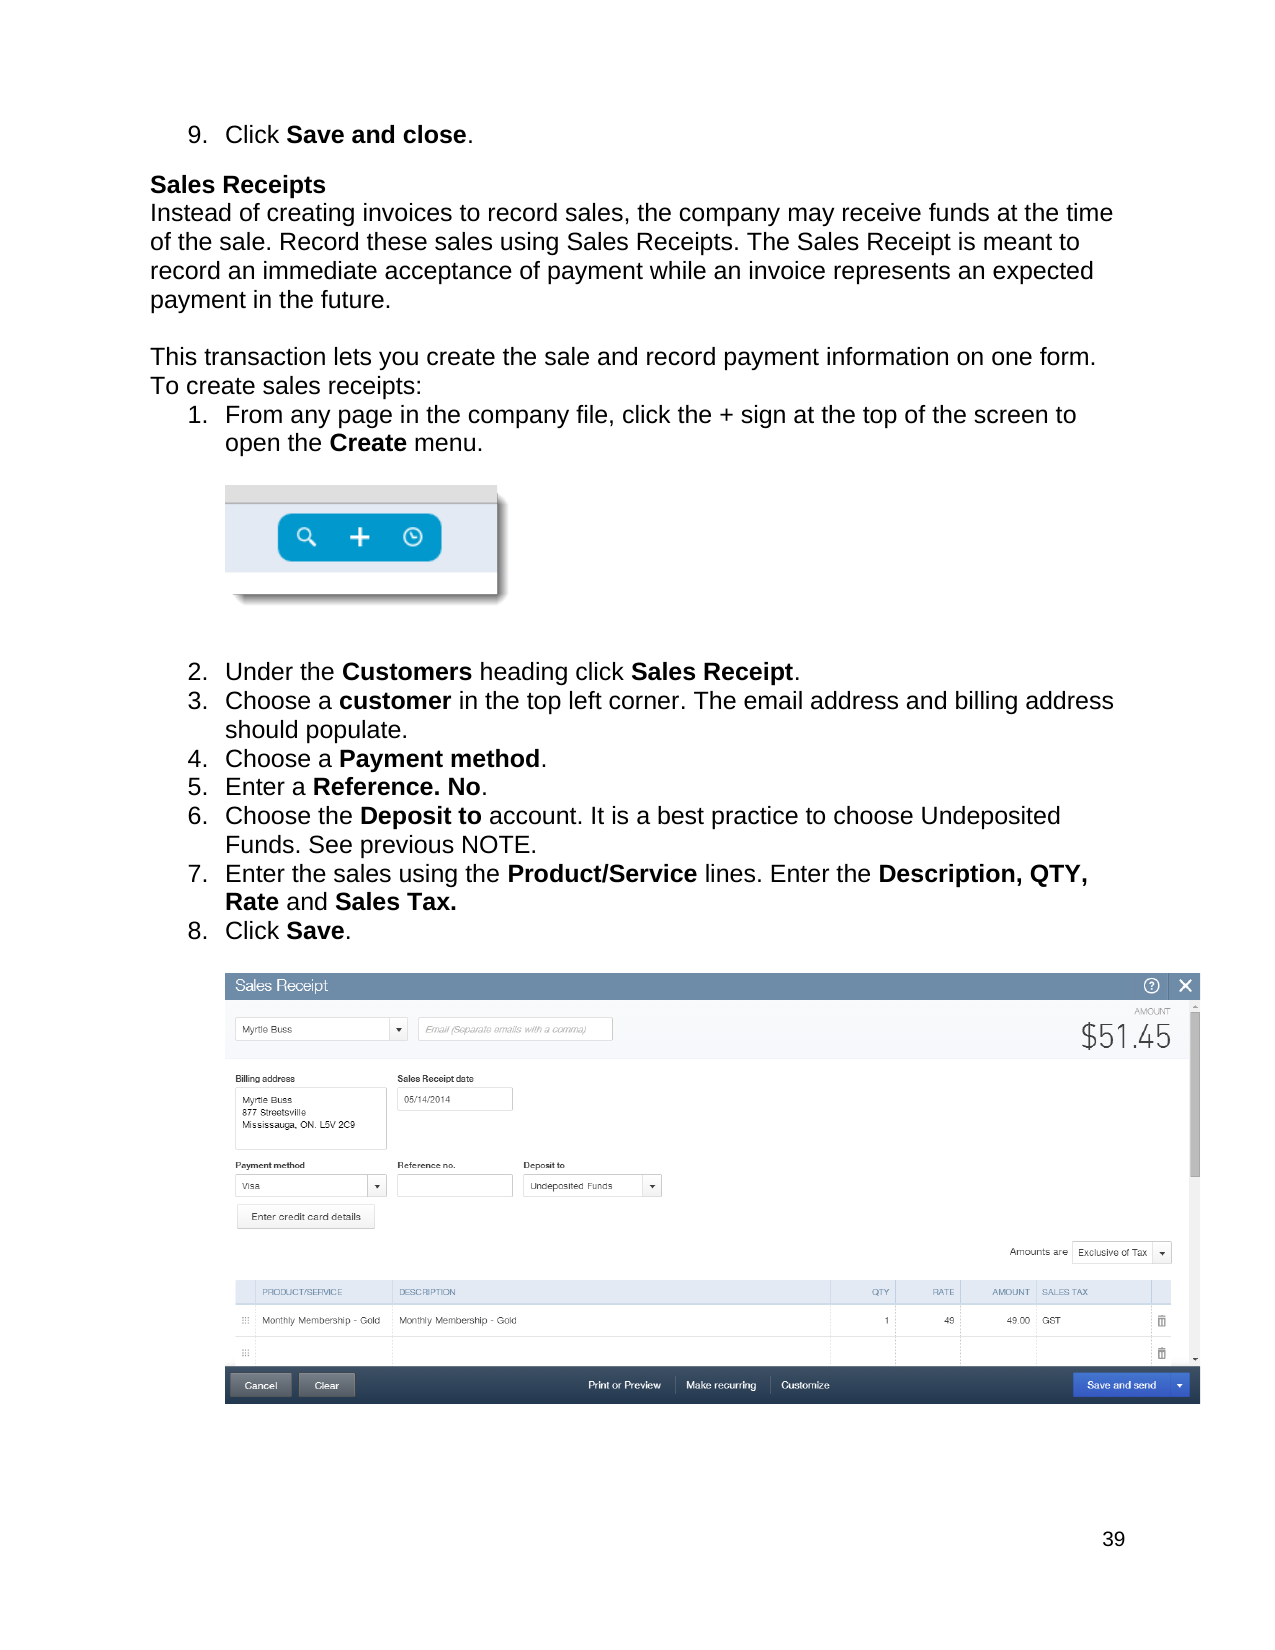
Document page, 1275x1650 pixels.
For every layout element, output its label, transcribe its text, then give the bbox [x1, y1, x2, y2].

picture [225, 485, 518, 615]
list Click Save. [187, 916, 1125, 945]
subtitle Sales Receipts [150, 169, 1125, 198]
picture [225, 973, 1200, 1404]
text Instead of creating invoices to record sales, the company may receive funds at the time of the sale. Record these sales using Sales Receipts. The Sales Receipt is meant to record an immediate acceptance of payment while an invoice represents an expected payment in the future. [150, 198, 1125, 313]
list From any page in the company file, click the + sign at the top of the screen to open the Create menu. [187, 399, 1125, 457]
list Click Save and close. [187, 120, 1125, 149]
list Choose a customer in the top left corner. The email address and billing address should populate. [187, 686, 1125, 743]
text This transaction lets you create the sale and record payment information on one form. To create sales receipts: [150, 342, 1125, 399]
list Under the Customers heading click Sales Receipt. [187, 657, 1125, 686]
list Choose the Deposit to account. It is a best practice to choose Undeposited Funds. See previous NOTE. [187, 801, 1125, 858]
list Enter a Reference. No. [187, 772, 1125, 801]
list Choose a Payment method. [187, 743, 1125, 772]
list Enter the sales using the Product/Service lines. Enter the Description, QTY, Rate and Sales Tax. [187, 858, 1125, 916]
